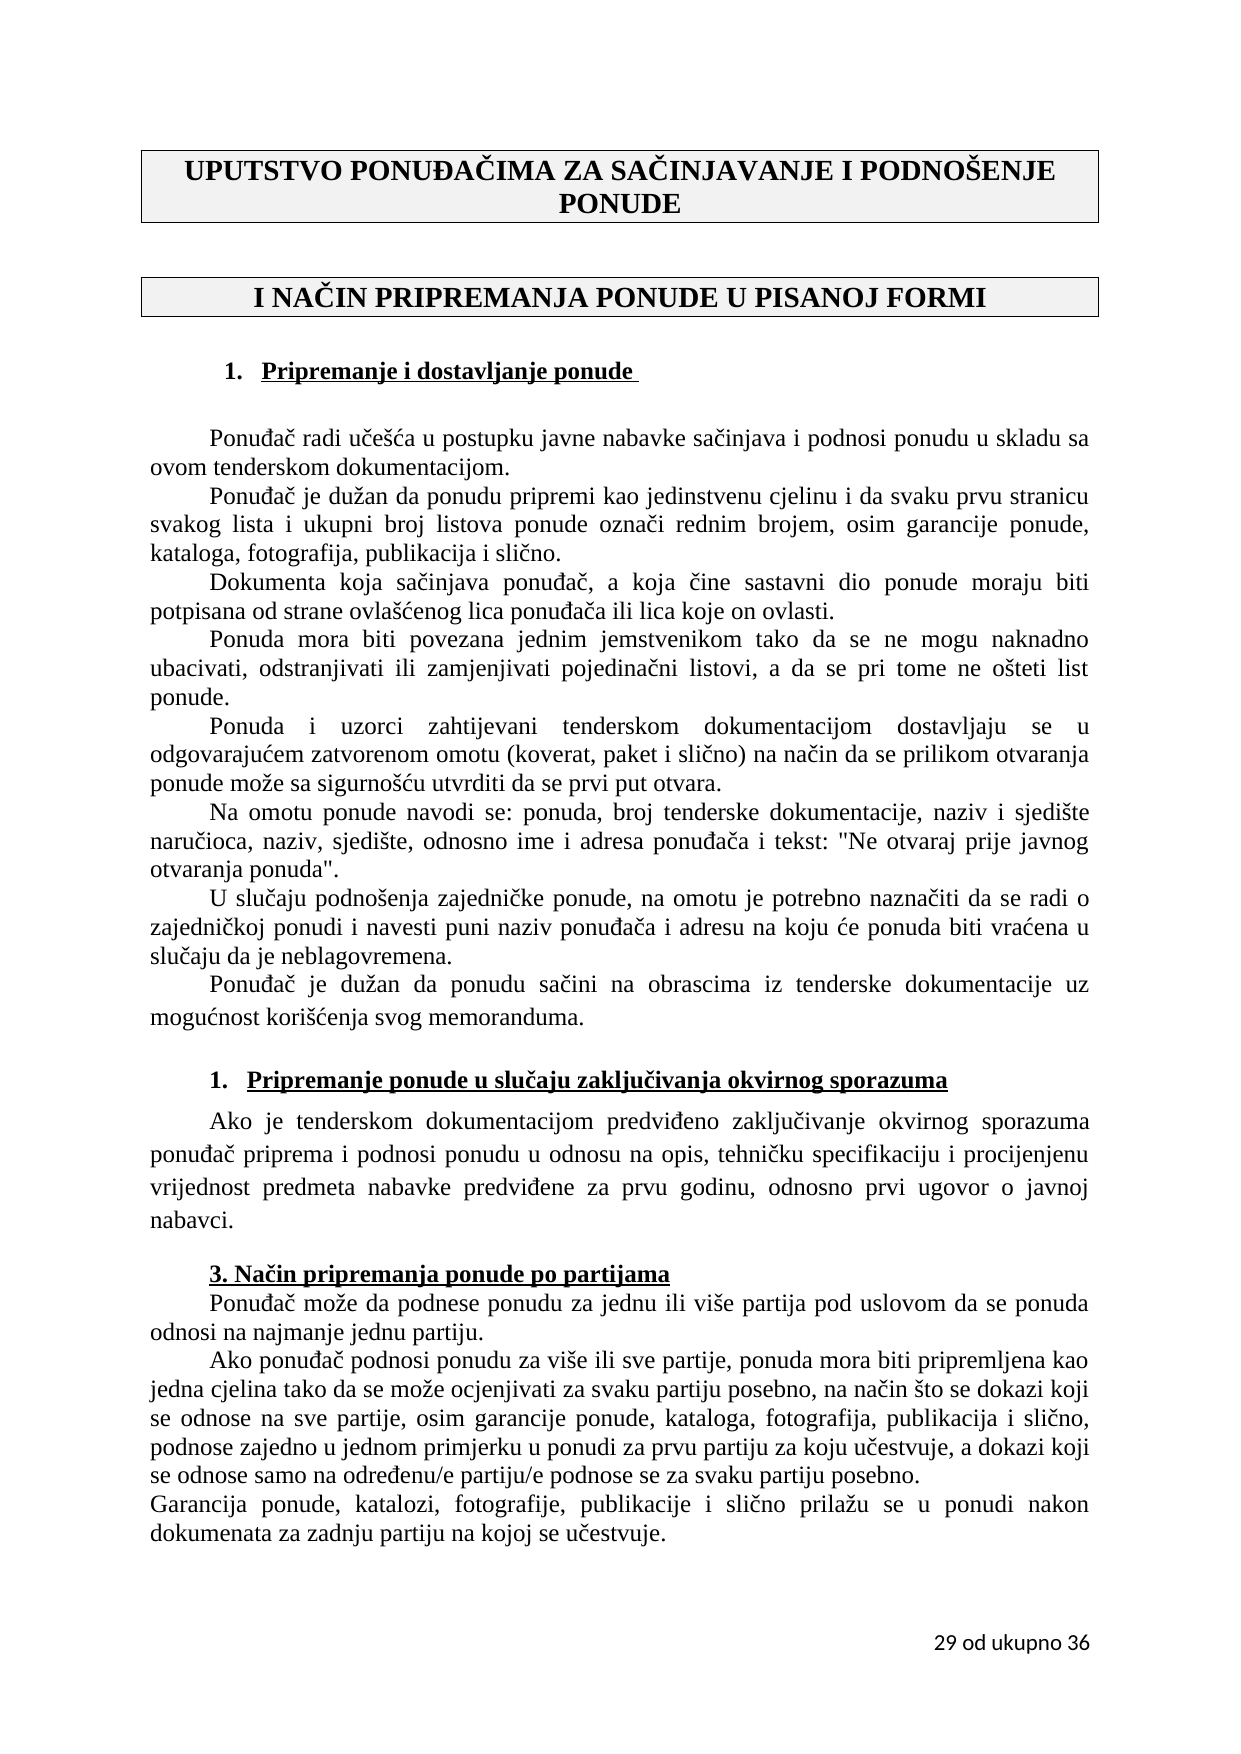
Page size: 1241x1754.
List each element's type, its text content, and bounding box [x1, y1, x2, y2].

text Ponuđač je dužan da ponudu sačini na obrascima iz tenderske dokumentacije uz mogućnost korišćenja svog memoranduma. [150, 969, 1090, 1031]
text Ponuda mora biti povezana jednim jemstvenikom tako da se ne mogu naknadno ubacivati, odstranjivati ili zamjenjivati pojedinačni listovi, a da se pri tome ne ošteti list ponude. [150, 624, 1090, 711]
text Garancija ponude, katalozi, fotografije, publikacije i slično prilažu se u ponudi nakon dokumenata za zadnju partiju na kojoj se učestvuje. [150, 1489, 1090, 1547]
text 3. Način pripremanja ponude po partijama [150, 1259, 1090, 1288]
list Pripremanje i dostavljanje ponude [224, 356, 1090, 384]
text Ako ponuđač podnosi ponudu za više ili sve partije, ponuda mora biti pripremljena kao jedna cjelina tako da se može ocjenjivati za svaku partiju posebno, na način što se dokazi koji se odnose na sve partije, osim garancije ponude, kataloga, fotografija, publikacija i slično, podnose zajedno u jednom primjerku u ponudi za prvu partiju za koju učestvuje, a dokazi koji se odnose samo na određenu/e partiju/e podnose se za svaku partiju posebno. [150, 1346, 1090, 1489]
text Ponuđač radi učešća u postupku javne nabavke sačinjava i podnosi ponudu u skladu sa ovom tenderskom dokumentacijom. [150, 423, 1090, 481]
text Ponuđač je dužan da ponudu pripremi kao jedinstvenu cjelinu i da svaku prvu stranicu svakog lista i ukupni broj listova ponude označi rednim brojem, osim garancije ponude, kataloga, fotografija, publikacija i slično. [150, 481, 1090, 567]
text Ponuđač može da podnese ponudu za jednu ili više partija pod uslovom da se ponuda odnosi na najmanje jednu partiju. [150, 1288, 1090, 1346]
text Na omotu ponude navodi se: ponuda, broj tenderske dokumentacije, naziv i sjedište naručioca, naziv, sjedište, odnosno ime i adresa ponuđača i tekst: "Ne otvaraj prije javnog otvaranja ponuda". [150, 797, 1090, 883]
text U slučaju podnošenja zajedničke ponude, na omotu je potrebno naznačiti da se radi o zajedničkoj ponudi i navesti puni naziv ponuđača i adresu na koju će ponuda biti vraćena u slučaju da je neblagovremena. [150, 883, 1090, 969]
text Ponuda i uzorci zahtijevani tenderskom dokumentacijom dostavljaju se u odgovarajućem zatvorenom omotu (koverat, paket i slično) na način da se prilikom otvaranja ponude može sa sigurnošću utvrditi da se prvi put otvara. [150, 711, 1090, 797]
text I NAČIN PRIPREMANJA PONUDE U PISANOJ FORMI [142, 278, 1098, 316]
text UPUTSTVO PONUĐAČIMA ZA SAČINJAVANJE I PODNOŠENJE PONUDE [142, 151, 1098, 222]
list Pripremanje ponude u slučaju zaključivanja okvirnog sporazuma [209, 1056, 1090, 1094]
text Dokumenta koja sačinjava ponuđač, a koja čine sastavni dio ponude moraju biti potpisana od strane ovlašćenog lica ponuđača ili lica koje on ovlasti. [150, 567, 1090, 624]
text Ako je tenderskom dokumentacijom predviđeno zaključivanje okvirnog sporazuma ponuđač priprema i podnosi ponudu u odnosu na opis, tehničku specifikaciju i procijenjenu vrijednost predmeta nabavke predviđene za prvu godinu, odnosno prvi ugovor o javnoj nabavci. [150, 1106, 1090, 1234]
